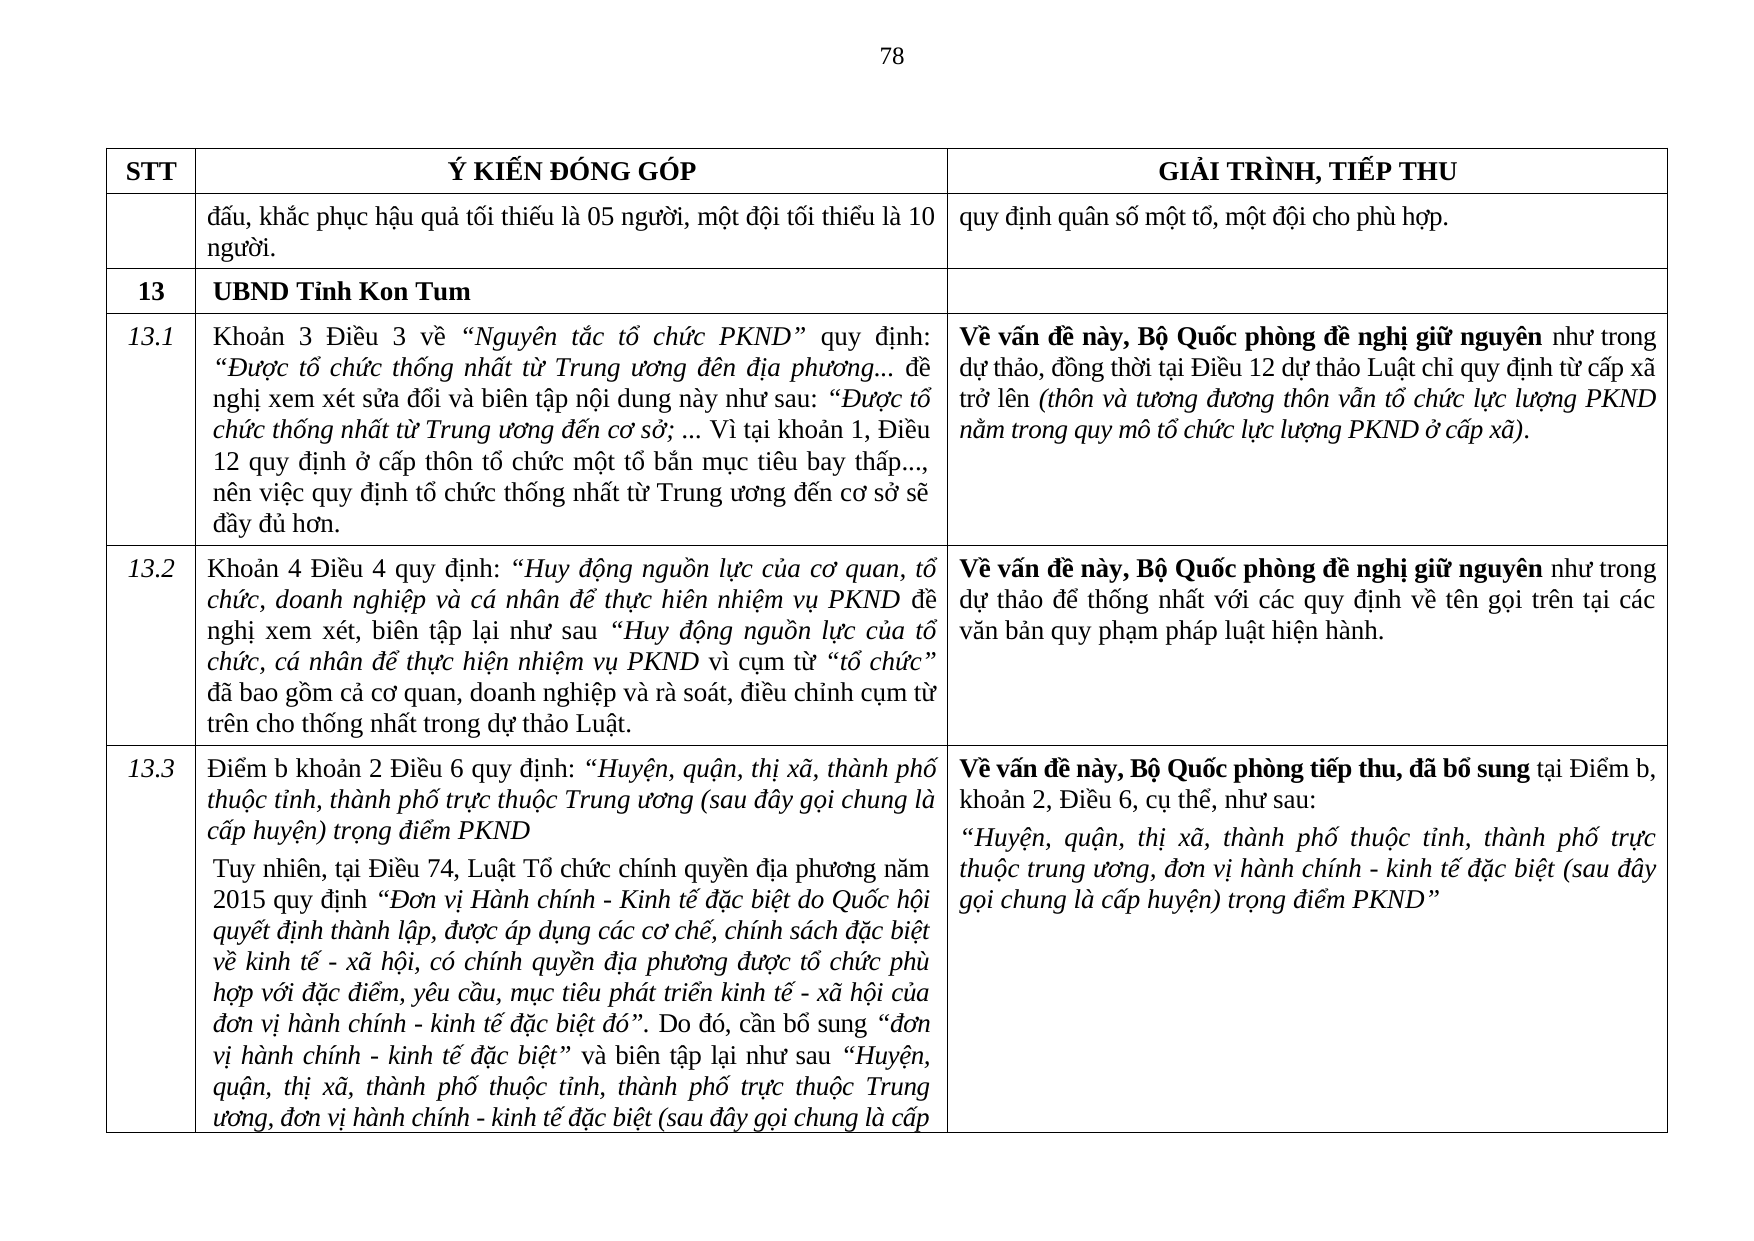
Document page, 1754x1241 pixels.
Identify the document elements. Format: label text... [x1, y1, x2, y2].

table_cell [948, 194, 1667, 268]
table_cell Về vấn đề này, Bộ Quốc phòng đề nghị giữ nguyên như trong dự thảo để thống nhất với các quy định về tên gọi trên tại các văn bản quy phạm pháp luật hiện hành. [948, 546, 1667, 745]
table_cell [196, 194, 947, 268]
table_cell Khoản 4 Điều 4 quy định: “Huy động nguồn lực của cơ quan, tổ chức, doanh nghiệp và cá nhân để thực hiên nhiệm vụ PKND đề nghị xem xét, biên tập lại như sau “Huy động nguồn lực của tổ chức, cá nhân để thực hiện nhiệm vụ PKND vì cụm từ “tổ chức” đã bao gồm cả cơ quan, doanh nghiệp và rà soát, điều chỉnh cụm từ trên cho thống nhất trong dự thảo Luật. [196, 546, 947, 745]
table_cell 13.1 [107, 314, 195, 544]
table_header GIẢI TRÌNH, TIẾP THU [948, 149, 1667, 192]
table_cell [948, 746, 1667, 1132]
table_cell 13 [107, 269, 195, 313]
table_header STT [107, 149, 195, 192]
table_cell Khoản 3 Điều 3 về “Nguyên tắc tổ chức PKND” quy định: “Được tổ chức thống nhất từ Trung ương đên địa phương... đề nghị xem xét sửa đổi và biên tập nội dung này như sau: “Được tổ chức thống nhất từ Trung ương đến cơ sở; ... Vì tại khoản 1, Điều 12 quy định ở cấp thôn tổ chức một tổ bắn mục tiêu bay thấp..., nên việc quy định tổ chức thống nhất từ Trung ương đến cơ sở sẽ đầy đủ hơn. [196, 314, 947, 544]
table_header Ý KIẾN ĐÓNG GÓP [196, 149, 947, 192]
table_cell 13.2 [107, 546, 195, 745]
table_cell [948, 269, 1667, 313]
table_cell 13.3 [107, 746, 195, 1132]
table_cell UBND Tỉnh Kon Tum [196, 269, 947, 313]
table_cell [196, 746, 947, 1132]
table_cell Về vấn đề này, Bộ Quốc phòng đề nghị giữ nguyên như trong dự thảo, đồng thời tại Điều 12 dự thảo Luật chỉ quy định từ cấp xã trở lên (thôn và tương đương thôn vẫn tổ chức lực lượng PKND nằm trong quy mô tổ chức lực lượng PKND ở cấp xã). [948, 314, 1667, 544]
